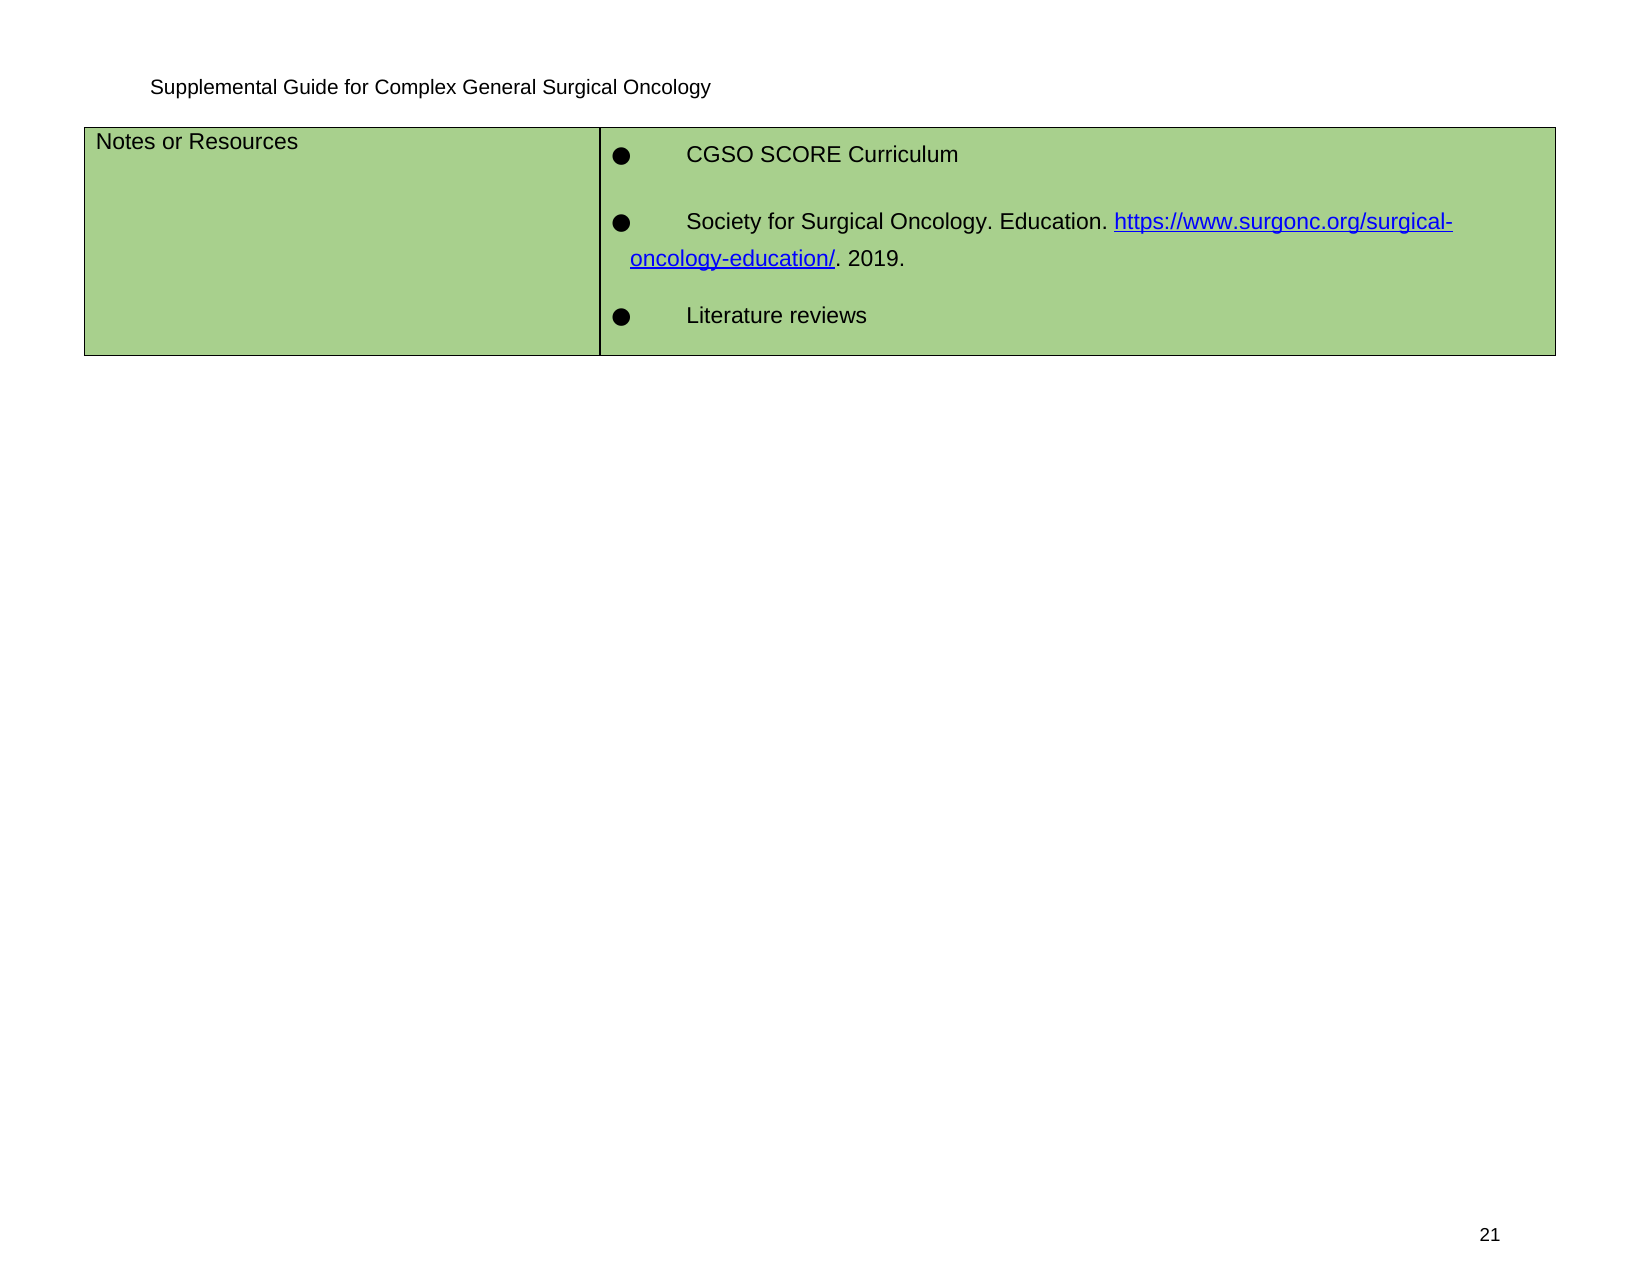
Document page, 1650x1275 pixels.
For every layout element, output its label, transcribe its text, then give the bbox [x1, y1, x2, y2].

table_cell CGSO SCORE Curriculum Society for Surgical Oncology. Education. https://www.surgonc.org/surgical-oncology-education/. 2019. Literature reviews [601, 128, 1555, 355]
table_cell Notes or Resources [85, 128, 599, 355]
